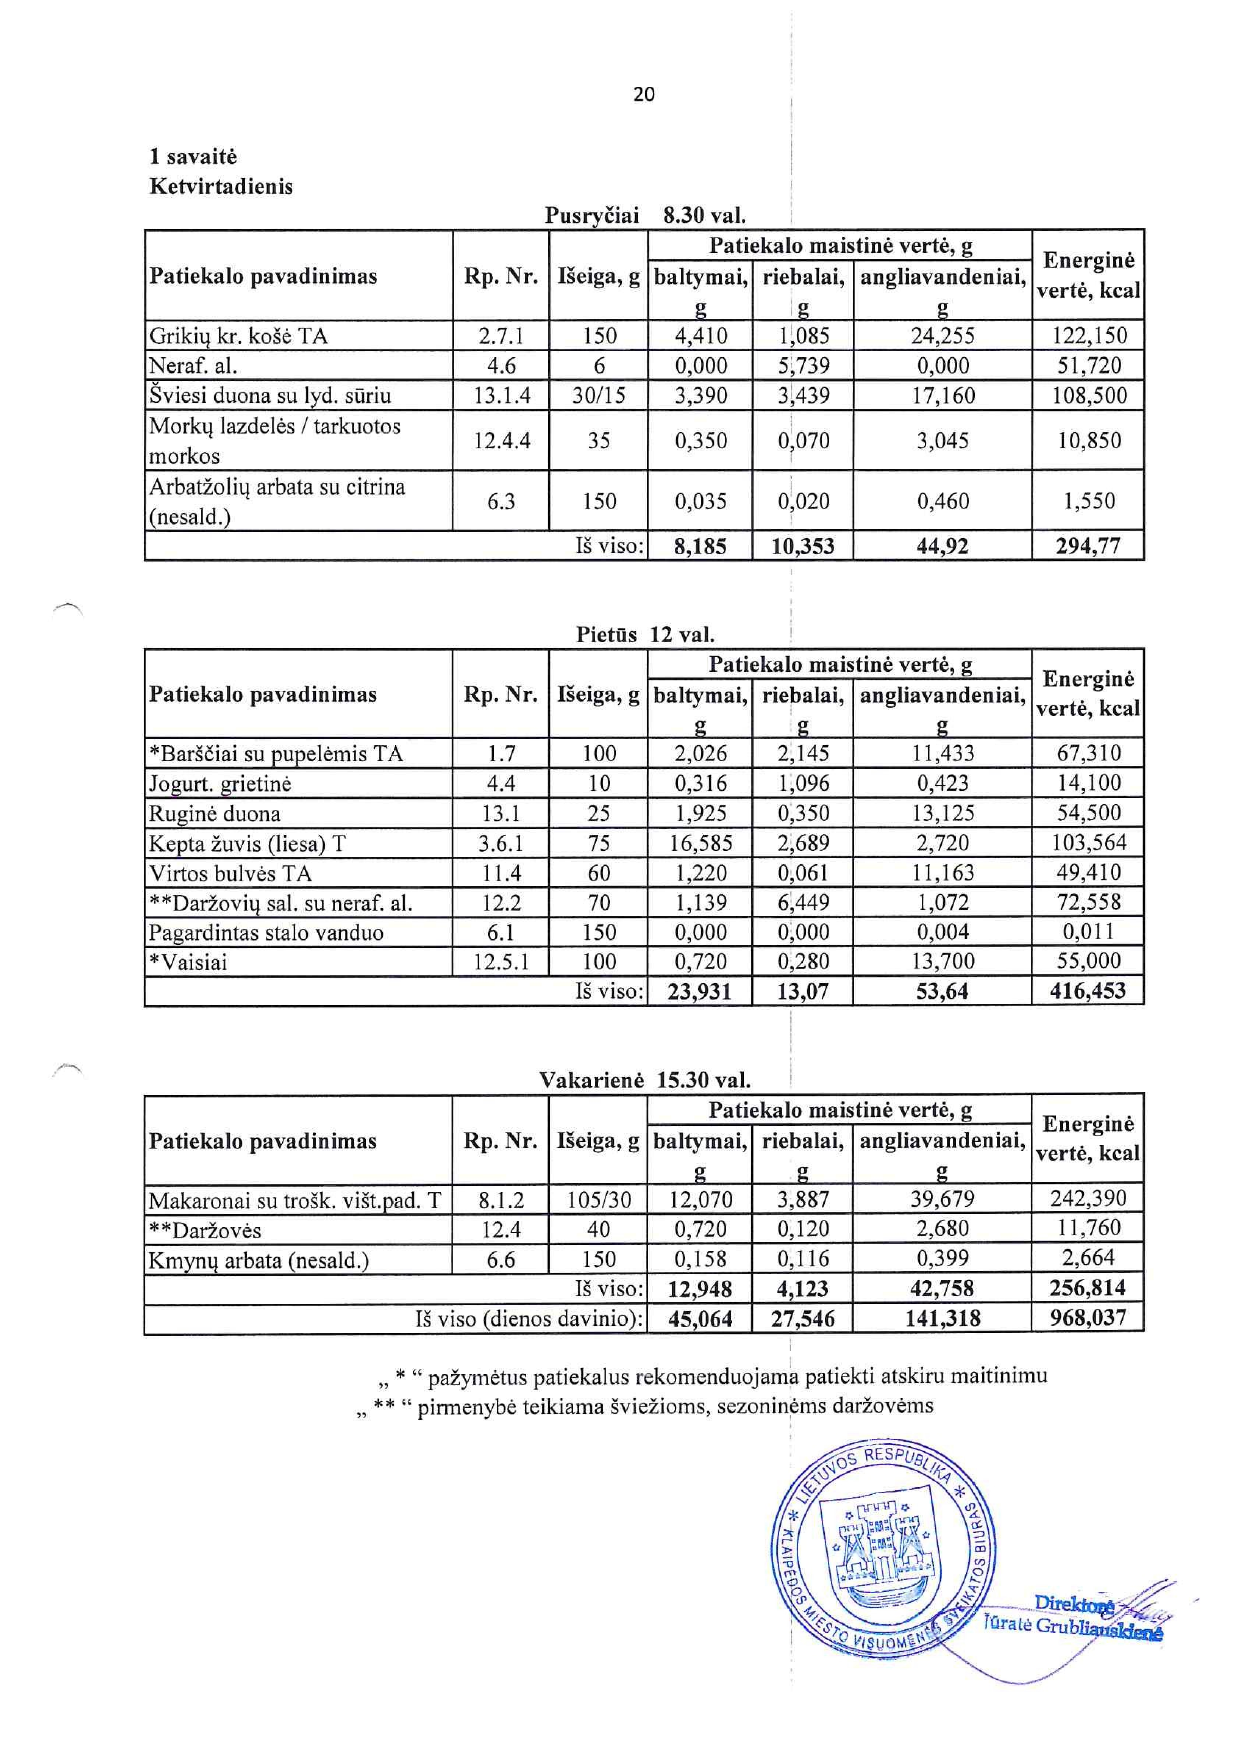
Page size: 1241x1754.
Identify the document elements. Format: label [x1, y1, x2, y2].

picture [47, 10, 1200, 1692]
